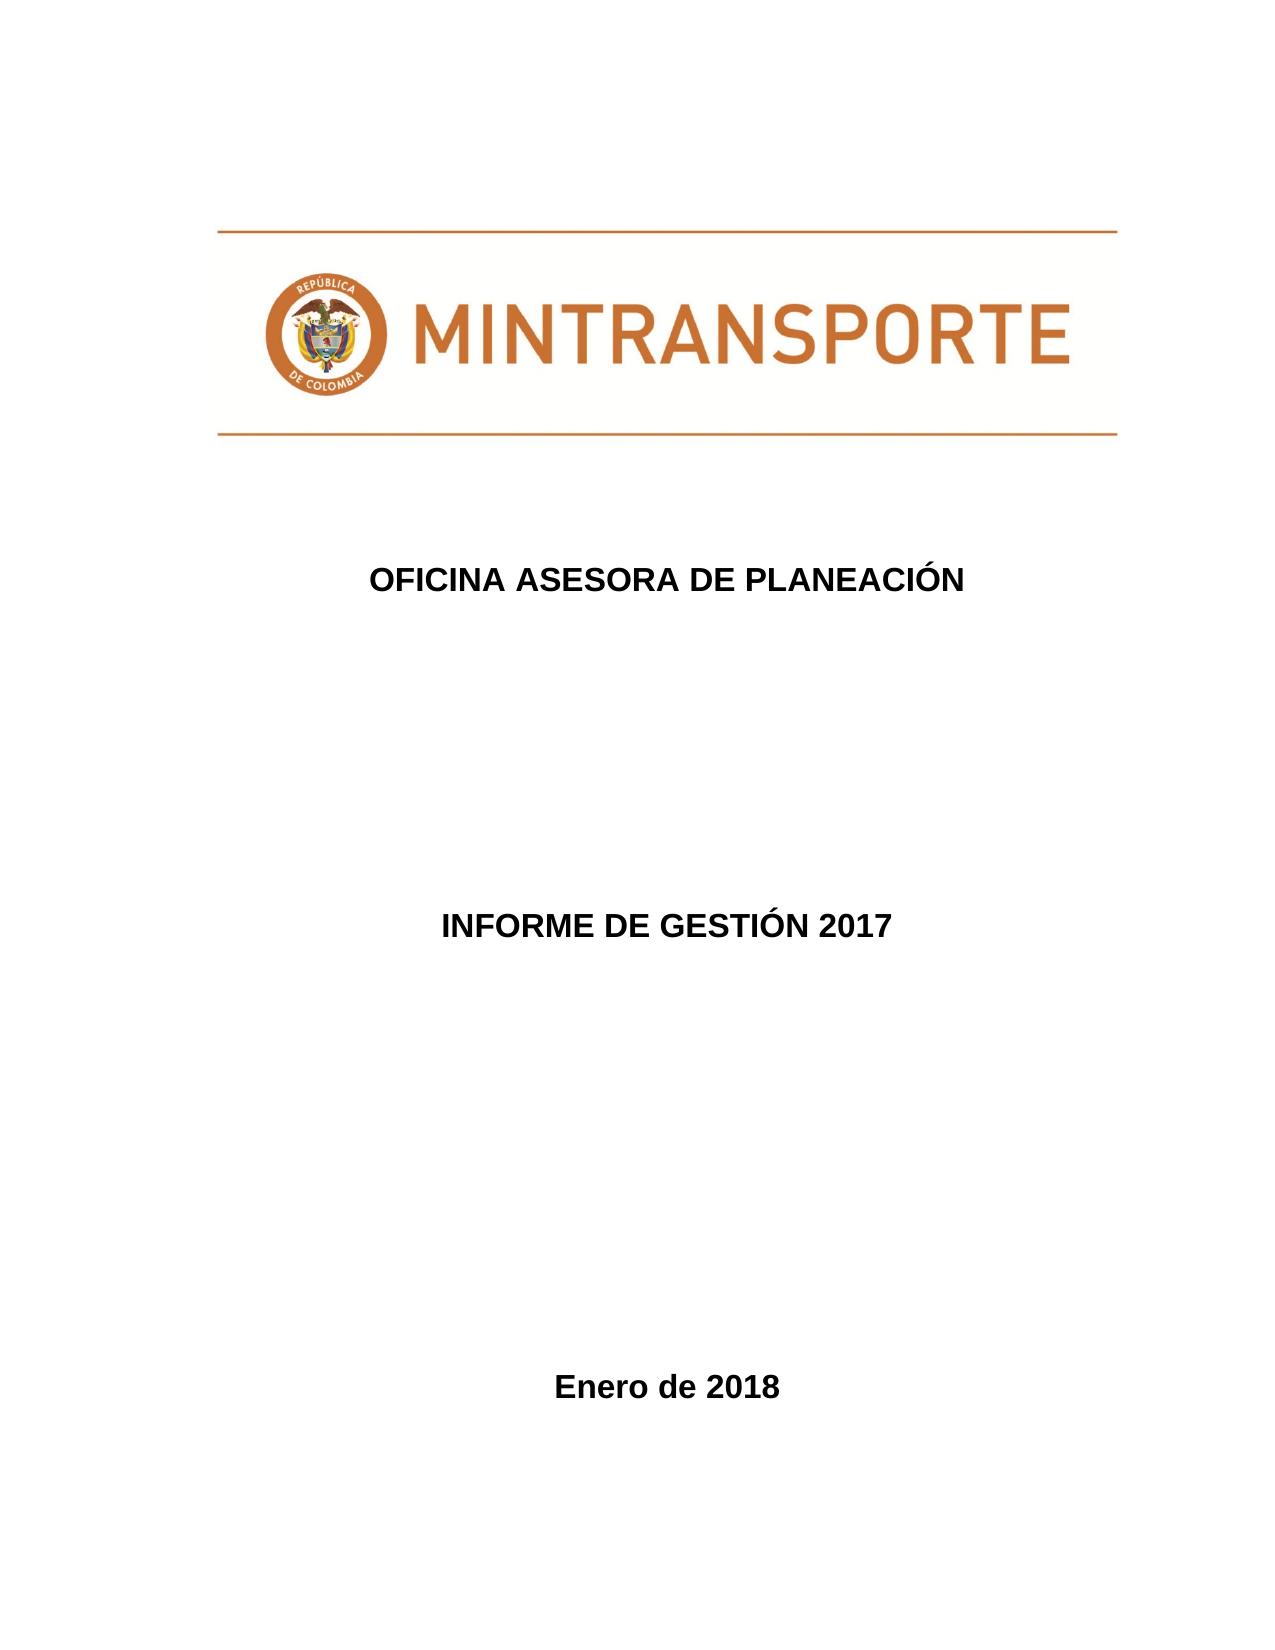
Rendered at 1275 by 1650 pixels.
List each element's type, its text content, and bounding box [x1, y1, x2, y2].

picture [206, 220, 1128, 446]
text Enero de 2018 [207, 1367, 1127, 1405]
text INFORME DE GESTIÓN 2017 [207, 906, 1127, 944]
text OFICINA ASESORA DE PLANEACIÓN [207, 560, 1127, 599]
